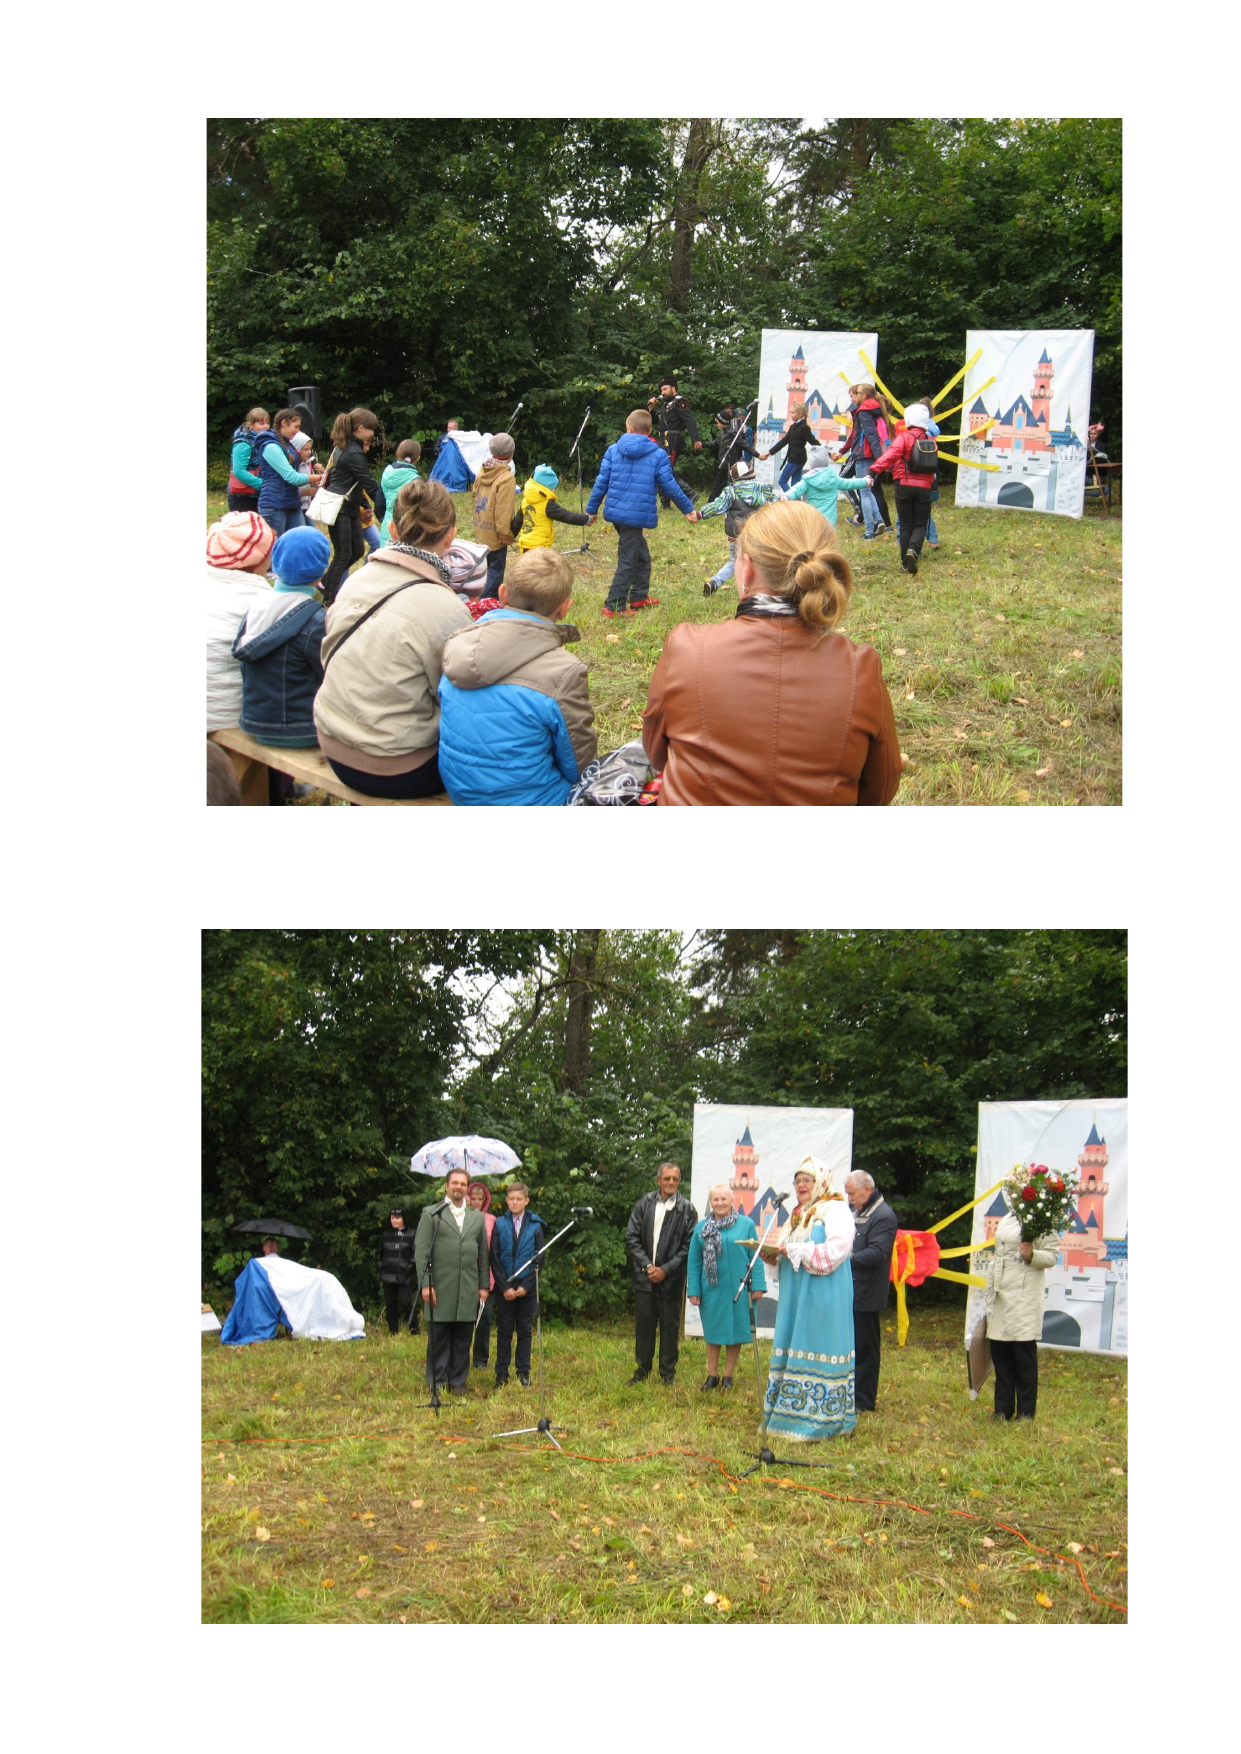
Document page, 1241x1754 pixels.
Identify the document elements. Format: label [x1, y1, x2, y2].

picture [201, 929, 1128, 1624]
picture [206, 118, 1123, 806]
